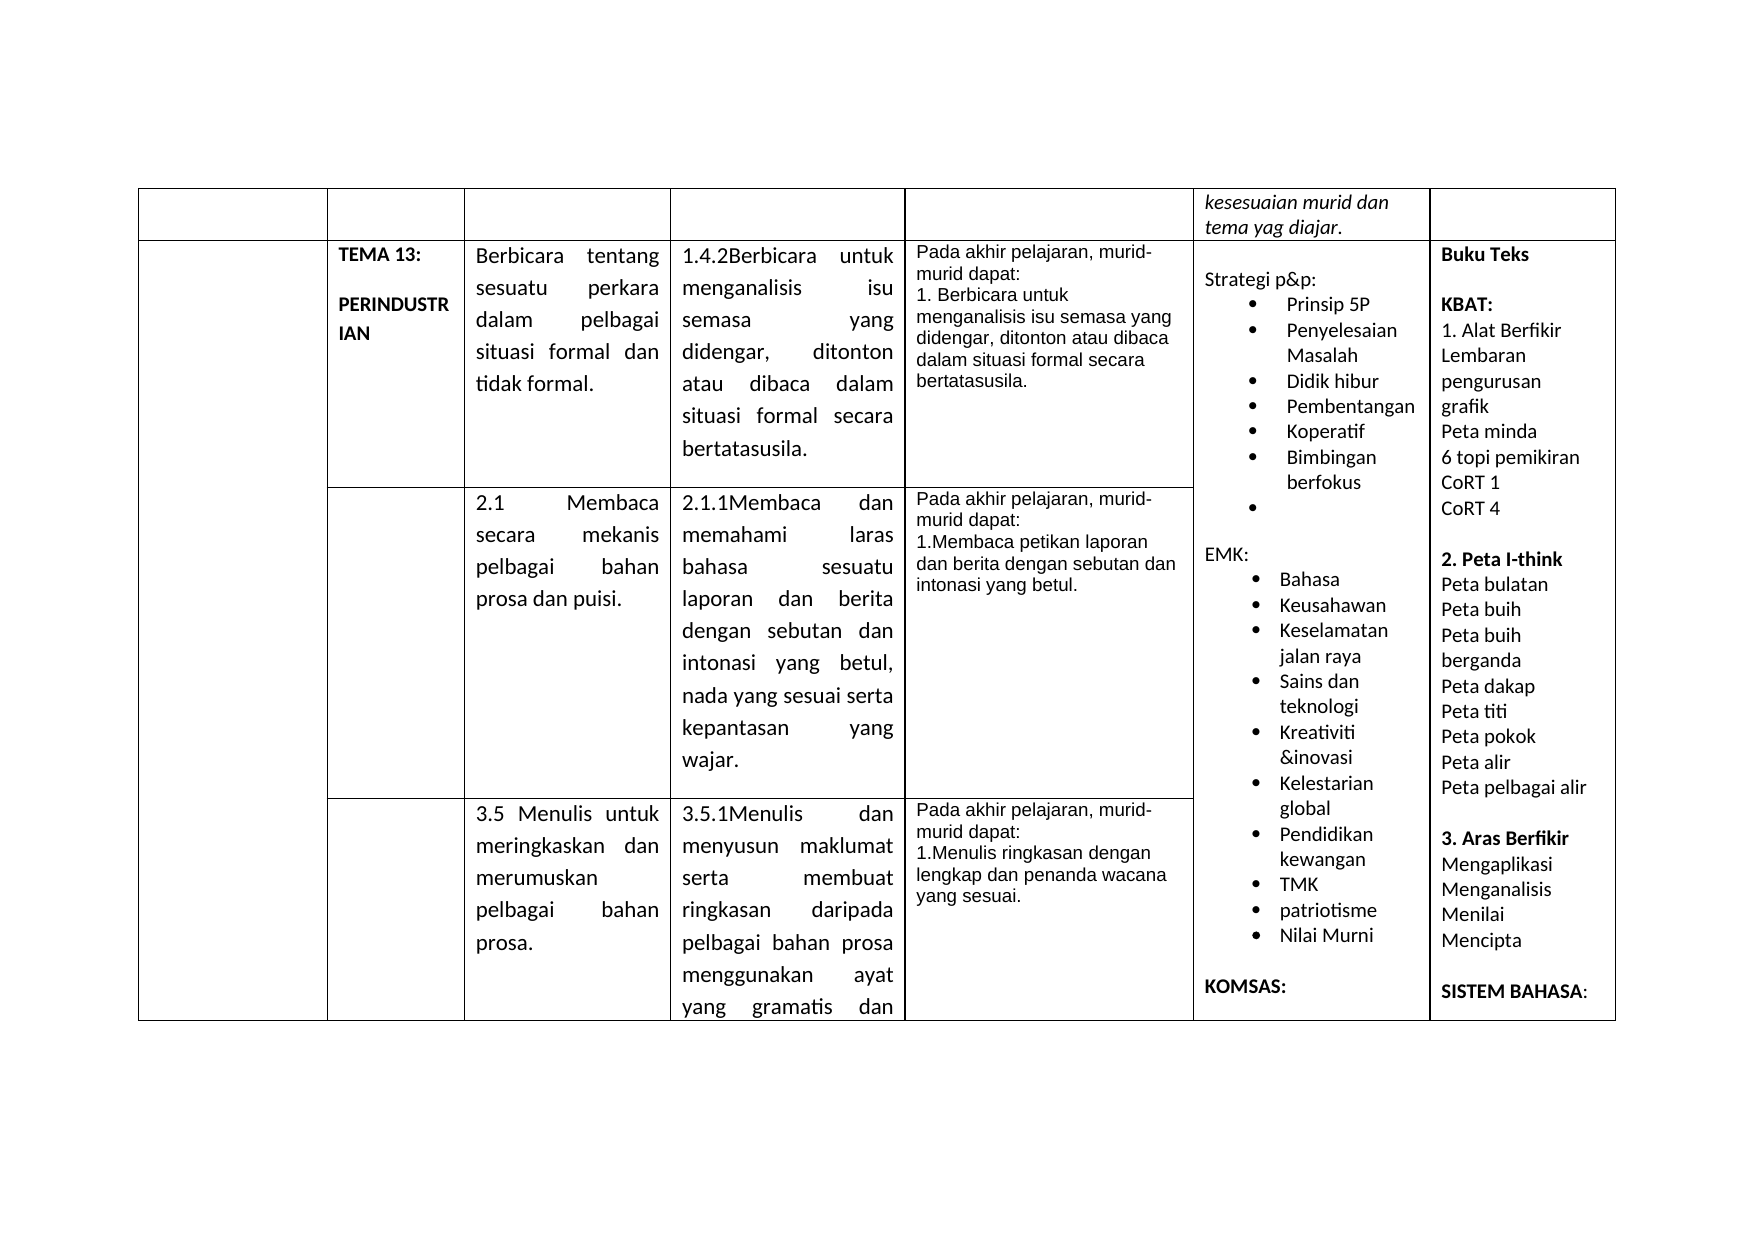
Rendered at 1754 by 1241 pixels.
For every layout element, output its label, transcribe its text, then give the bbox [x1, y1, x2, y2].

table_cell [671, 799, 904, 1020]
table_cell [906, 189, 1193, 240]
table_cell [328, 189, 464, 240]
table_cell [328, 799, 464, 1020]
table_cell 2.1.1Membaca dan memahami laras bahasa sesuatu laporan dan berita dengan sebutan dan intonasi yang betul, nada yang sesuai serta kepantasan yang wajar. [671, 488, 904, 798]
table_cell Pada akhir pelajaran, murid-murid dapat: 1. Berbicara untuk menganalisis isu semasa yang didengar, ditonton atau dibaca dalam situasi formal secara bertatasusila. [906, 241, 1193, 487]
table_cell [465, 799, 670, 1020]
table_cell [906, 799, 1193, 1020]
table_cell [328, 488, 464, 798]
table_cell Strategi p&p: Prinsip 5P Penyelesaian Masalah Didik hibur Pembentangan Koperatif Bimbingan berfokus EMK: Bahasa Keusahawan Keselamatan jalan raya Sains dan teknologi Kreativiti &inovasi Kelestarian global Pendidikan kewangan TMK patriotisme Nilai Murni KOMSAS: Modul HEBAT Bacaan – Teknik Bacaan :KWLH,SQ4R, 5W1H *Strategi p&p dan Elemen Merentas Kurikulum(EMK) hanyalah cadangan. Guru-guru boleh menggunakan strategi/EMK yang berbeza mengikut kesesuaian murid dan tema yang diajar. [1194, 241, 1429, 1020]
table_cell [139, 241, 327, 1020]
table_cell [465, 189, 670, 240]
table_cell Buku Teks KBAT: 1. Alat Berfikir Lembaran pengurusan grafik Peta minda 6 topi pemikiran CoRT 1 CoRT 4 2. Peta I-think Peta bulatan Peta buih Peta buih berganda Peta dakap Peta titi Peta pokok Peta alir Peta pelbagai alir 3. Aras Berfikir Mengaplikasi Menganalisis Menilai Mencipta SISTEM BAHASA: Sebutan dan intonasi PENTAKSIRAN Latihan bertulis Kuiz Pembentangan Forum [1431, 241, 1615, 1020]
table_cell Pada akhir pelajaran, murid-murid dapat: 1.Membaca petikan laporan dan berita dengan sebutan dan intonasi yang betul. [906, 488, 1193, 798]
table_cell Berbicara tentang sesuatu perkara dalam pelbagai situasi formal dan tidak formal. [465, 241, 670, 487]
table_cell 2.1 Membaca secara mekanis pelbagai bahan prosa dan puisi. [465, 488, 670, 798]
table_cell TEMA 13: PERINDUSTRIAN [328, 241, 464, 487]
table_cell 1.4.2Berbicara untuk menganalisis isu semasa yang didengar, ditonton atau dibaca dalam situasi formal secara bertatasusila. [671, 241, 904, 487]
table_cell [671, 189, 904, 240]
